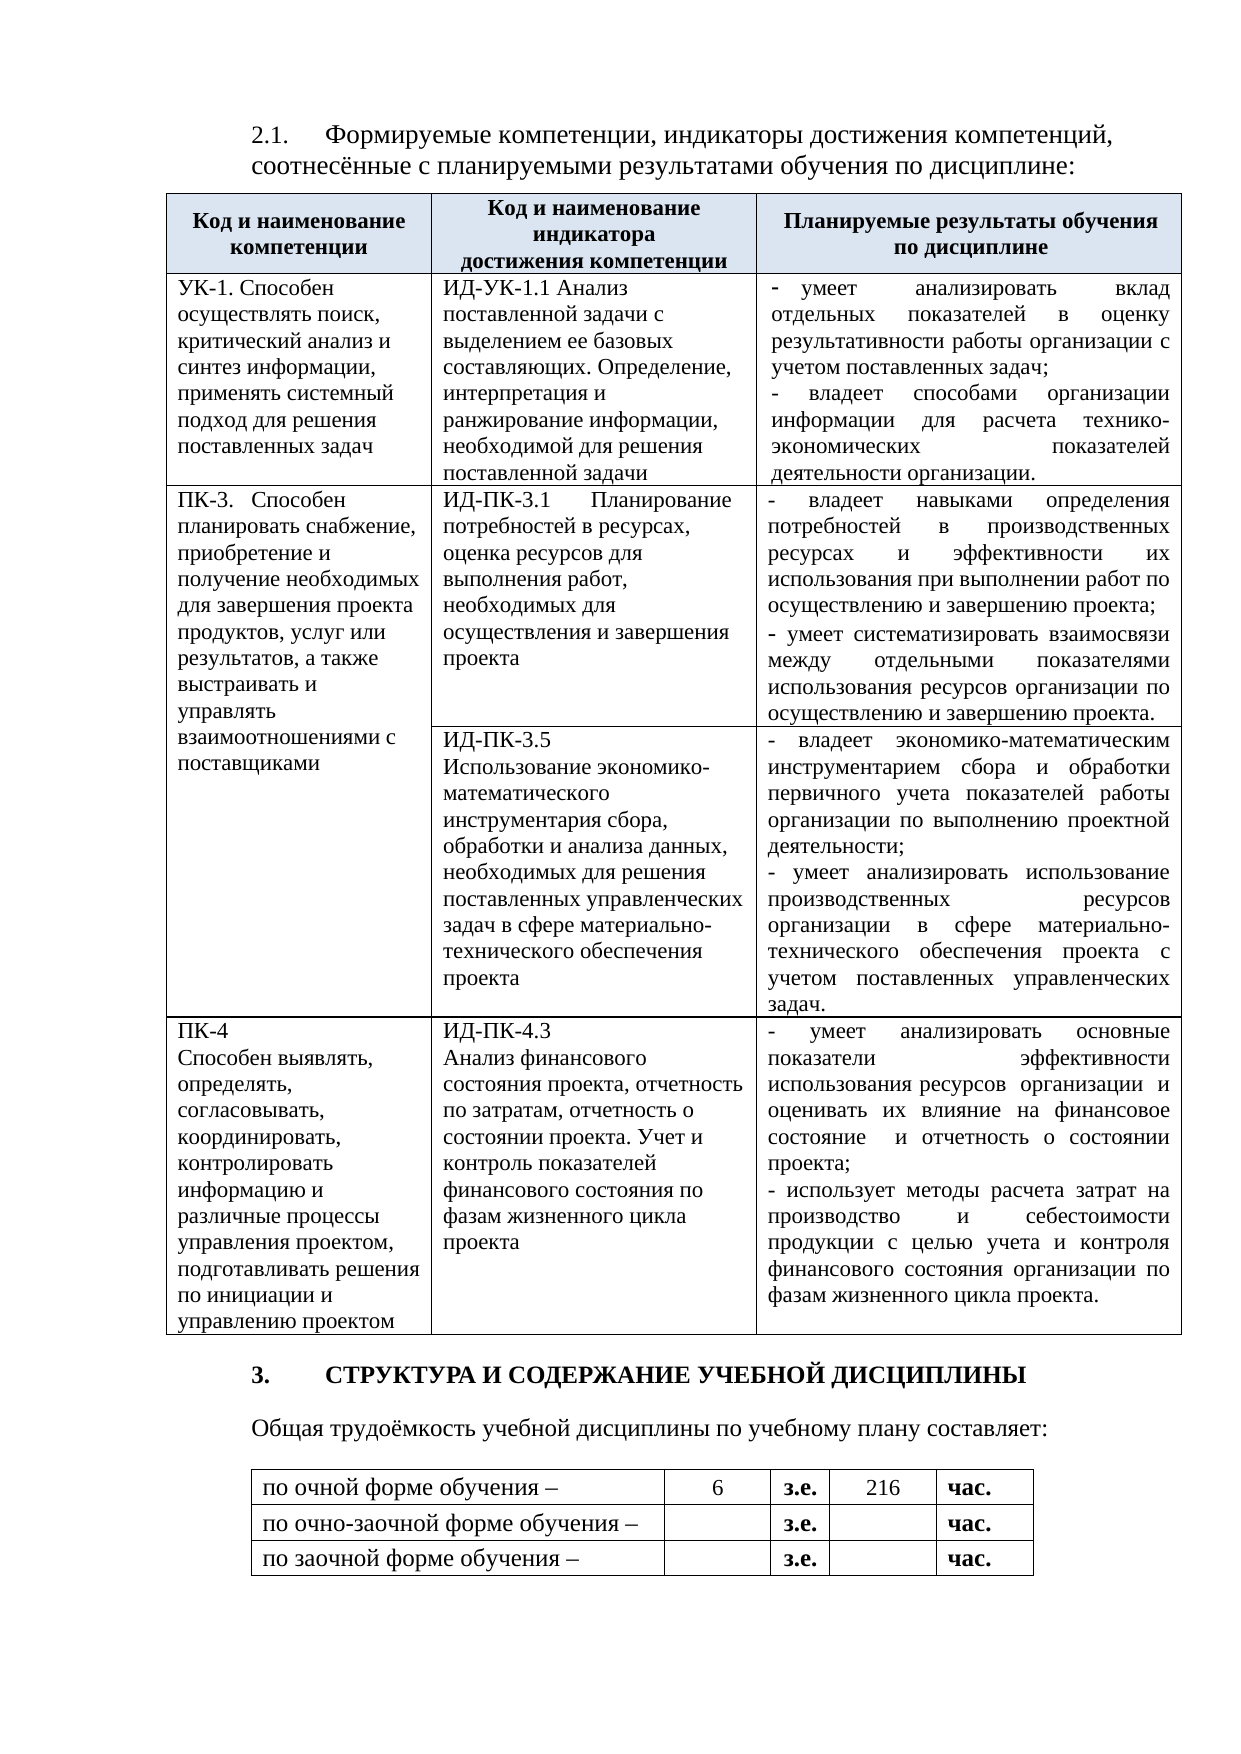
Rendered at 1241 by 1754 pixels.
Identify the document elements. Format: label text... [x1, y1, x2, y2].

table_header 6 [665, 1470, 770, 1504]
table_header 216 [830, 1470, 936, 1504]
table_cell [665, 1505, 770, 1539]
table_cell [665, 1541, 770, 1575]
table_header Код и наименование компетенции [167, 194, 431, 273]
table_cell - владеет экономико-математическим инструментарием сбора и обработки первичного учета показателей работы организации по выполнению проектной деятельности; - умеет анализировать использование производственных ресурсов организации в сфере материально-технического обеспечения проекта с учетом поставленных управленческих задач. [757, 727, 1181, 1016]
table_header з.е. [771, 1470, 829, 1504]
table_cell по заочной форме обучения – [252, 1541, 664, 1575]
table_header час. [937, 1470, 1033, 1504]
table_cell ПК-3. Способен планировать снабжение, приобретение и получение необходимых для завершения проекта продуктов, услуг или результатов, а также выстраивать и управлять взаимоотношениями с поставщиками [167, 486, 431, 1016]
table_header по очной форме обучения – [252, 1470, 664, 1504]
table_cell час. [937, 1505, 1033, 1539]
table_cell по очно-заочной форме обучения – [252, 1505, 664, 1539]
table_cell ИД-ПК-4.3 Анализ финансового состояния проекта, отчетность по затратам, отчетность о состоянии проекта. Учет и контроль показателей финансового состояния по фазам жизненного цикла проекта [432, 1018, 756, 1334]
table_cell з.е. [771, 1505, 829, 1539]
table_cell - умеет анализировать основные показатели эффективности использования ресурсов организации и оценивать их влияние на финансовое состояние и отчетность о состоянии проекта; - использует методы расчета затрат на производство и себестоимости продукции с целью учета и контроля финансового состояния организации по фазам жизненного цикла проекта. [757, 1018, 1181, 1334]
table_cell ИД-УК-1.1 Анализ поставленной задачи с выделением ее базовых составляющих. Определение, интерпретация и ранжирование информации, необходимой для решения поставленной задачи [432, 274, 756, 485]
list Общая трудоёмкость учебной дисциплины по учебному плану составляет: [177, 1413, 1181, 1442]
table_header Планируемые результаты обучения по дисциплине [757, 194, 1181, 273]
table_cell умеет анализировать вклад отдельных показателей в оценку результативности работы организации с учетом поставленных задач; - владеет способами организации информации для расчета технико-экономических показателей деятельности организации. [757, 274, 1181, 485]
table_cell ПК-4 Способен выявлять, определять, согласовывать, координировать, контролировать информацию и различные процессы управления проектом, подготавливать решения по инициации и управлению проектом [167, 1018, 431, 1334]
table_cell - владеет навыками определения потребностей в производственных ресурсах и эффективности их использования при выполнении работ по осуществлению и завершению проекта; - умеет систематизировать взаимосвязи между отдельными показателями использования ресурсов организации по осуществлению и завершению проекта. [757, 486, 1181, 726]
subtitle СТРУКТУРА И СОДЕРЖАНИЕ УЧЕБНОЙ ДИСЦИПЛИНЫ [251, 1360, 1181, 1388]
table_cell УК-1. Способен осуществлять поиск, критический анализ и синтез информации, применять системный подход для решения поставленных задач [167, 274, 431, 485]
table_cell час. [937, 1541, 1033, 1575]
subtitle Формируемые компетенции, индикаторы достижения компетенций, соотнесённые с планируемыми результатами обучения по дисциплине: [251, 118, 1181, 180]
table_cell з.е. [771, 1541, 829, 1575]
table_cell [830, 1541, 936, 1575]
table_header Код и наименование индикатора достижения компетенции [432, 194, 756, 273]
table_cell ИД-ПК-3.1 Планирование потребностей в ресурсах, оценка ресурсов для выполнения работ, необходимых для осуществления и завершения проекта [432, 486, 756, 726]
table_cell [830, 1505, 936, 1539]
table_cell ИД-ПК-3.5 Использование экономико-математического инструментария сбора, обработки и анализа данных, необходимых для решения поставленных управленческих задач в сфере материально-технического обеспечения проекта [432, 727, 756, 1016]
